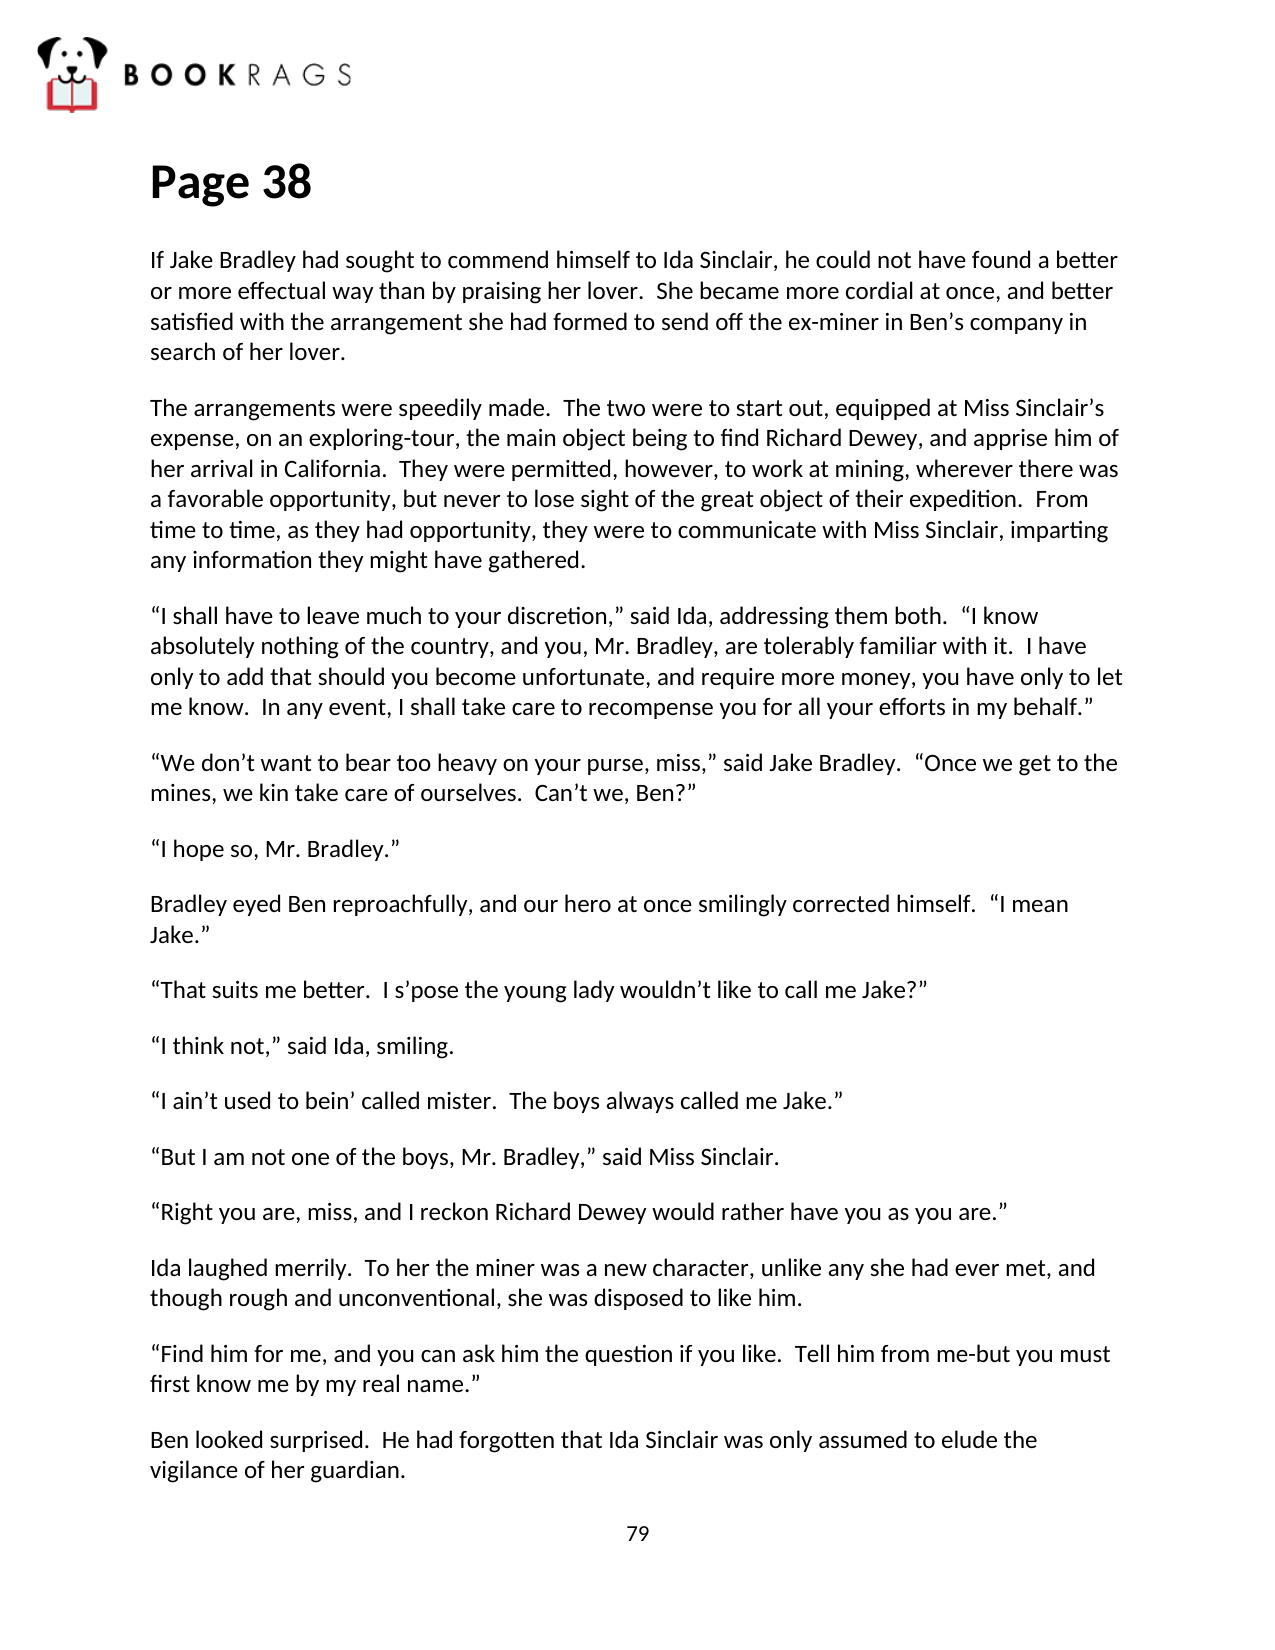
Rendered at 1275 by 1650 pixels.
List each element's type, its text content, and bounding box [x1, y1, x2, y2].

text “But I am not one of the boys, Mr. Bradley,” said Miss Sinclair. [150, 1141, 1125, 1172]
text “I shall have to leave much to your discretion,” said Ida, addressing them both. “I know absolutely nothing of the country, and you, Mr. Bradley, are tolerably familiar with it. I have only to add that should you become unfortunate, and require more money, you have only to let me know. In any event, I shall take care to recompense you for all your efforts in my behalf.” [150, 600, 1125, 722]
text “Right you are, miss, and I reckon Richard Dewey would rather have you as you are.” [150, 1197, 1125, 1227]
text The arrangements were speedily made. The two were to start out, equipped at Miss Sinclair’s expense, on an exploring-tour, the main object being to find Richard Dewey, and apprise him of her arrival in California. They were permitted, however, to work at mining, wherever there was a favorable opportunity, but never to lose sight of the great object of their expedition. From time to time, as they had opportunity, they were to communicate with Miss Sinclair, imparting any information they might have gathered. [150, 392, 1125, 575]
text Ida laughed merrily. To her the miner was a new character, unlike any she had ever met, and though rough and unconventional, she was disposed to like him. [150, 1252, 1125, 1313]
text “I think not,” said Ida, smiling. [150, 1030, 1125, 1061]
text If Jake Bradley had sought to commend himself to Ida Sinclair, he could not have found a better or more effectual way than by praising her lover. She became more cordial at once, and better satisfied with the arrangement she had formed to send off the ex-miner in Ben’s company in search of her lover. [150, 244, 1125, 367]
text “That suits me better. I s’pose the young lady wouldn’t like to call me Jake?” [150, 974, 1125, 1005]
text “I hope so, Mr. Bradley.” [150, 833, 1125, 863]
text “Find him for me, and you can ask him the question if you like. Tell him from me-but you must first know me by my real name.” [150, 1338, 1125, 1399]
picture [37, 37, 351, 113]
text Bradley eyed Ben reproachfully, and our hero at once smilingly corrected himself. “I mean Jake.” [150, 888, 1125, 949]
text “We don’t want to bear too heavy on your purse, miss,” said Jake Bradley. “Once we get to the mines, we kin take care of ourselves. Can’t we, Ben?” [150, 747, 1125, 808]
text “I ain’t used to bein’ called mister. The boys always called me Jake.” [150, 1086, 1125, 1116]
text Ben looked surprised. He had forgotten that Ida Sinclair was only assumed to elude the vigilance of her guardian. [150, 1424, 1125, 1485]
text Page 38 [150, 150, 1125, 211]
